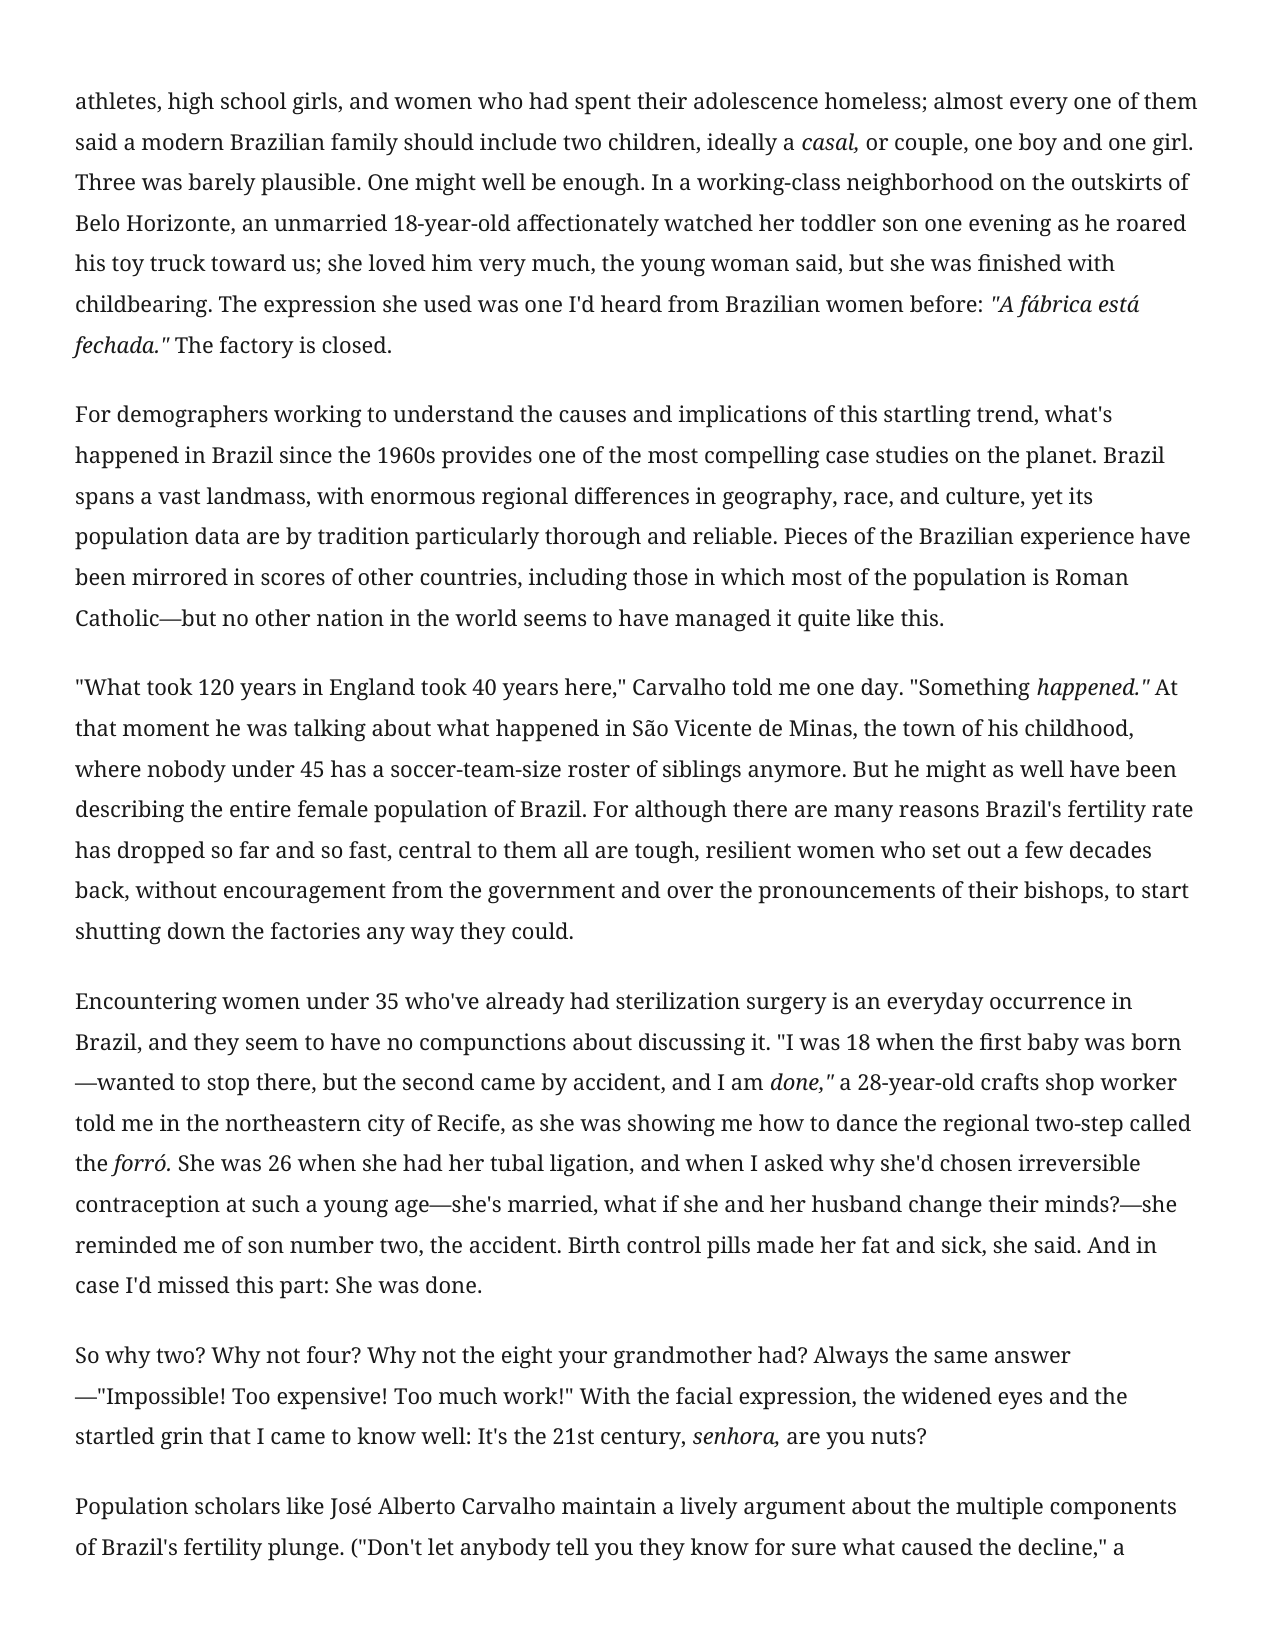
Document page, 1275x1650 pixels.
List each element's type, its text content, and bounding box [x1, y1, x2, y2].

text Encountering women under 35 who've already had sterilization surgery is an everyday occurrence in Brazil, and they seem to have no compunctions about discussing it. "I was 18 when the first baby was born—wanted to stop there, but the second came by accident, and I am done," a 28-year-old crafts shop worker told me in the northeastern city of Recife, as she was showing me how to dance the regional two-step called the forró. She was 26 when she had her tubal ligation, and when I asked why she'd chosen irreversible contraception at such a young age—she's married, what if she and her husband change their minds?—she reminded me of son number two, the accident. Birth control pills made her fat and sick, she said. And in case I'd missed this part: She was done. [75, 975, 1200, 1300]
text So why two? Why not four? Why not the eight your grandmother had? Always the same answer—"Impossible! Too expensive! Too much work!" With the facial expression, the widened eyes and the startled grin that I came to know well: It's the 21st century, senhora, are you nuts? [75, 1329, 1200, 1451]
text For demographers working to understand the causes and implications of this startling trend, what's happened in Brazil since the 1960s provides one of the most compelling case studies on the planet. Brazil spans a vast landmass, with enormous regional differences in geography, race, and culture, yet its population data are by tradition particularly thorough and reliable. Pieces of the Brazilian experience have been mirrored in scores of other countries, including those in which most of the population is Roman Catholic—but no other nation in the world seems to have managed it quite like this. [75, 388, 1200, 632]
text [75, 75, 1200, 359]
text "What took 120 years in England took 40 years here," Carvalho told me one day. "Something happened." At that moment he was talking about what happened in São Vicente de Minas, the town of his childhood, where nobody under 45 has a soccer-team-size roster of siblings anymore. But he might as well have been describing the entire female population of Brazil. For although there are many reasons Brazil's fertility rate has dropped so far and so fast, central to them all are tough, resilient women who set out a few decades back, without encouragement from the government and over the pronouncements of their bishops, to start shutting down the factories any way they could. [75, 661, 1200, 946]
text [75, 1480, 1200, 1561]
